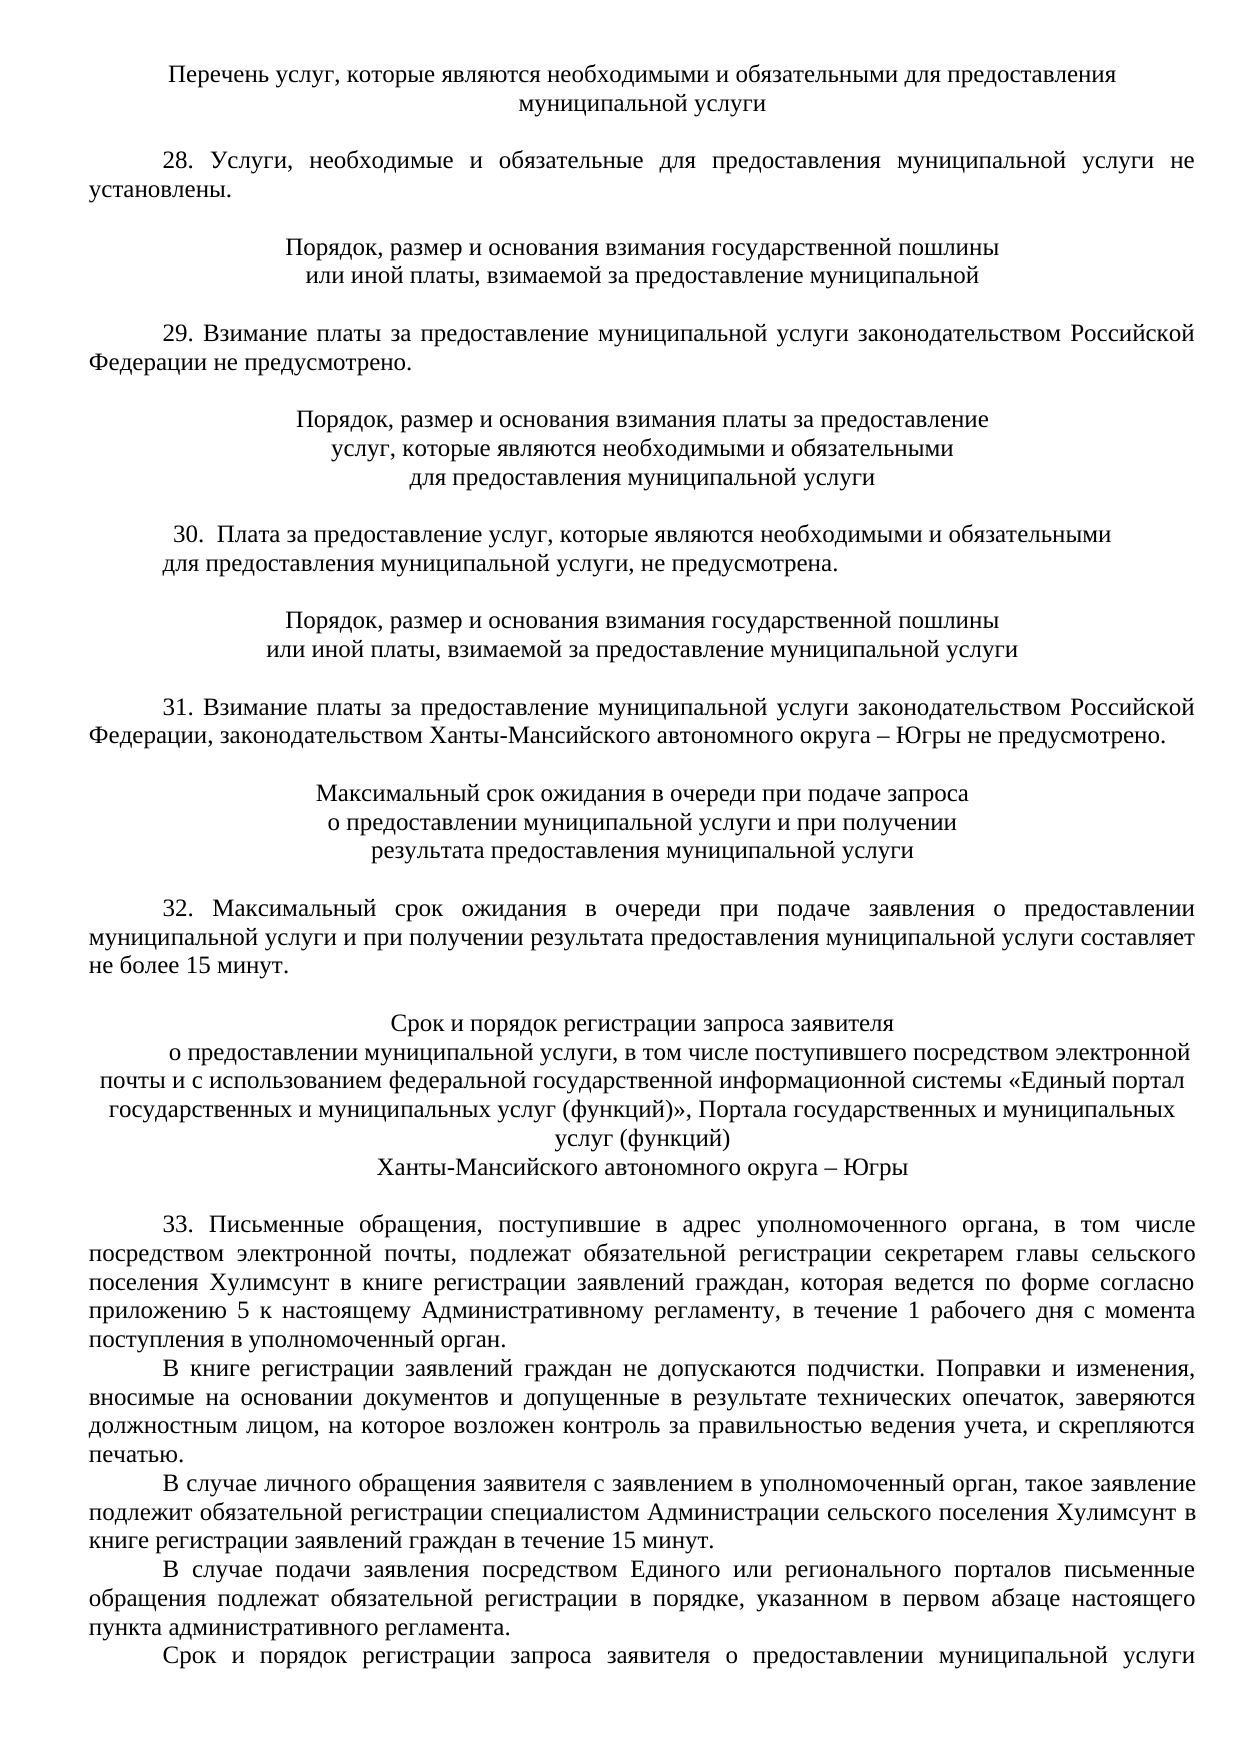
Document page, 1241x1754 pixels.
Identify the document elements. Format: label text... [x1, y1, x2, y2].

text 31. Взимание платы за предоставление муниципальной услуги законодательством Российской Федерации, законодательством Ханты-Мансийского автономного округа – Югры не предусмотрено. [89, 692, 1196, 749]
text результата предоставления муниципальной услуги [89, 835, 1196, 864]
text 30. Плата за предоставление услуг, которые являются необходимыми и обязательными [89, 519, 1196, 548]
text 33. Письменные обращения, поступившие в адрес уполномоченного органа, в том числе посредством электронной почты, подлежат обязательной регистрации секретарем главы сельского поселения Хулимсунт в книге регистрации заявлений граждан, которая ведется по форме согласно приложению 5 к настоящему Административному регламенту, в течение 1 рабочего дня с момента поступления в уполномоченный орган. [89, 1209, 1196, 1353]
text Максимальный срок ожидания в очереди при подаче запроса [89, 778, 1196, 807]
text Порядок, размер и основания взимания государственной пошлины [89, 605, 1196, 634]
text для предоставления муниципальной услуги [89, 462, 1196, 490]
text В случае подачи заявления посредством Единого или регионального порталов письменные обращения подлежат обязательной регистрации в порядке, указанном в первом абзаце настоящего пункта административного регламента. [89, 1554, 1196, 1640]
text Ханты-Мансийского автономного округа – Югры [89, 1152, 1196, 1180]
text 32. Максимальный срок ожидания в очереди при подаче заявления о предоставлении муниципальной услуги и при получении результата предоставления муниципальной услуги составляет не более 15 минут. [89, 893, 1196, 979]
text 28. Услуги, необходимые и обязательные для предоставления муниципальной услуги не установлены. [89, 145, 1196, 203]
text о предоставлении муниципальной услуги и при получении [89, 807, 1196, 835]
text или иной платы, взимаемой за предоставление муниципальной [89, 260, 1196, 289]
text о предоставлении муниципальной услуги, в том числе поступившего посредством электронной почты и с использованием федеральной государственной информационной системы «Единый портал государственных и муниципальных услуг (функций)», Портала государственных и муниципальных услуг (функций) [89, 1037, 1196, 1152]
text или иной платы, взимаемой за предоставление муниципальной услуги [89, 634, 1196, 663]
text услуг, которые являются необходимыми и обязательными [89, 433, 1196, 462]
text Порядок, размер и основания взимания платы за предоставление [89, 404, 1196, 433]
text Перечень услуг, которые являются необходимыми и обязательными для предоставления муниципальной услуги [89, 59, 1196, 117]
text Срок и порядок регистрации запроса заявителя [89, 1008, 1196, 1037]
text Порядок, размер и основания взимания государственной пошлины [89, 232, 1196, 260]
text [89, 1640, 1196, 1669]
text для предоставления муниципальной услуги, не предусмотрена. [89, 548, 1196, 577]
text 29. Взимание платы за предоставление муниципальной услуги законодательством Российской Федерации не предусмотрено. [89, 318, 1196, 375]
text В книге регистрации заявлений граждан не допускаются подчистки. Поправки и изменения, вносимые на основании документов и допущенные в результате технических опечаток, заверяются должностным лицом, на которое возложен контроль за правильностью ведения учета, и скрепляются печатью. [89, 1353, 1196, 1468]
text В случае личного обращения заявителя с заявлением в уполномоченный орган, такое заявление подлежит обязательной регистрации специалистом Администрации сельского поселения Хулимсунт в книге регистрации заявлений граждан в течение 15 минут. [89, 1468, 1196, 1554]
